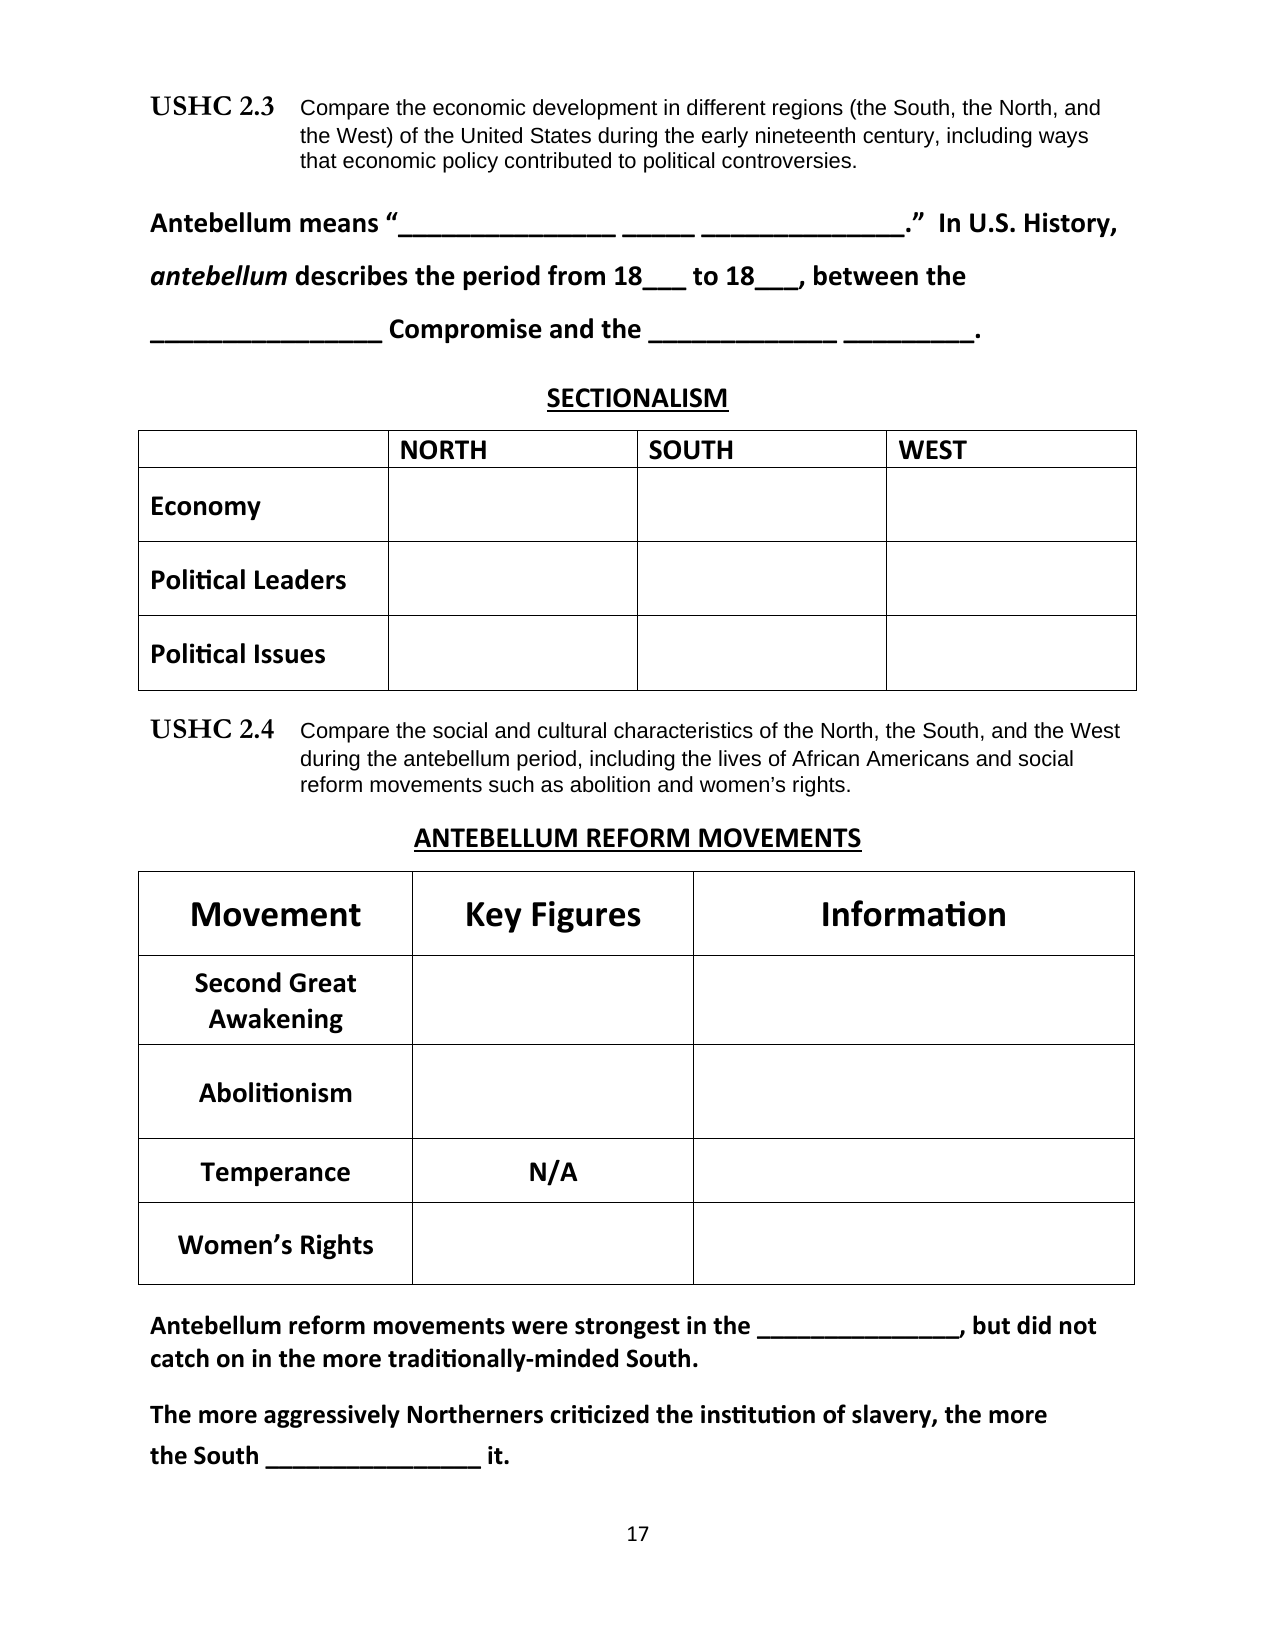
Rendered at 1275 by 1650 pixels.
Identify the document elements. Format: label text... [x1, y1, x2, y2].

text USHC 2.4 Compare the social and cultural characteristics of the North, the South, and the West during the antebellum period, including the lives of African Americans and social reform movements such as abolition and women’s rights. [150, 713, 1125, 797]
table_cell Economy [139, 468, 388, 541]
text SECTIONALISM [150, 379, 1125, 415]
table_cell [694, 956, 1134, 1044]
table_cell Political Leaders [139, 542, 388, 615]
table_cell [694, 1203, 1134, 1284]
table_cell [638, 542, 886, 615]
table_cell [389, 616, 637, 689]
table_cell Abolitionism [139, 1045, 412, 1138]
table_cell [389, 468, 637, 541]
table_cell [638, 616, 886, 689]
text USHC 2.3 Compare the economic development in different regions (the South, the North, and the West) of the United States during the early nineteenth century, including ways that economic policy contributed to political controversies. [150, 90, 1125, 173]
table_cell Temperance [139, 1139, 412, 1202]
table_cell [638, 468, 886, 541]
table_header [139, 431, 388, 467]
text the South ________________ it. [150, 1438, 1125, 1471]
table_header SOUTH [638, 431, 886, 467]
table_cell [887, 468, 1136, 541]
text Antebellum means “_______________ _____ ______________.” In U.S. History, antebellum describes the period from 18___ to 18___, between the ________________ Compromise and the _____________ _________. [150, 204, 1125, 346]
table_cell Political Issues [139, 616, 388, 689]
table_cell [389, 542, 637, 615]
text The more aggressively Northerners criticized the institution of slavery, the more [150, 1397, 1125, 1430]
table_cell [413, 1045, 693, 1138]
table_cell Second Great Awakening [139, 956, 412, 1044]
table_cell N/A [413, 1139, 693, 1202]
table_cell [694, 1045, 1134, 1138]
table_header WEST [887, 431, 1136, 467]
table_header NORTH [389, 431, 637, 467]
table_header Movement [139, 872, 412, 955]
table_cell [413, 956, 693, 1044]
table_cell Women’s Rights [139, 1203, 412, 1284]
table_cell [413, 1203, 693, 1284]
table_cell [887, 542, 1136, 615]
table_header Information [694, 872, 1134, 955]
text ANTEBELLUM REFORM MOVEMENTS [150, 819, 1125, 855]
table_header Key Figures [413, 872, 693, 955]
table_cell [694, 1139, 1134, 1202]
table_cell [887, 616, 1136, 689]
text Antebellum reform movements were strongest in the _______________, but did not catch on in the more traditionally-minded South. [150, 1308, 1125, 1374]
